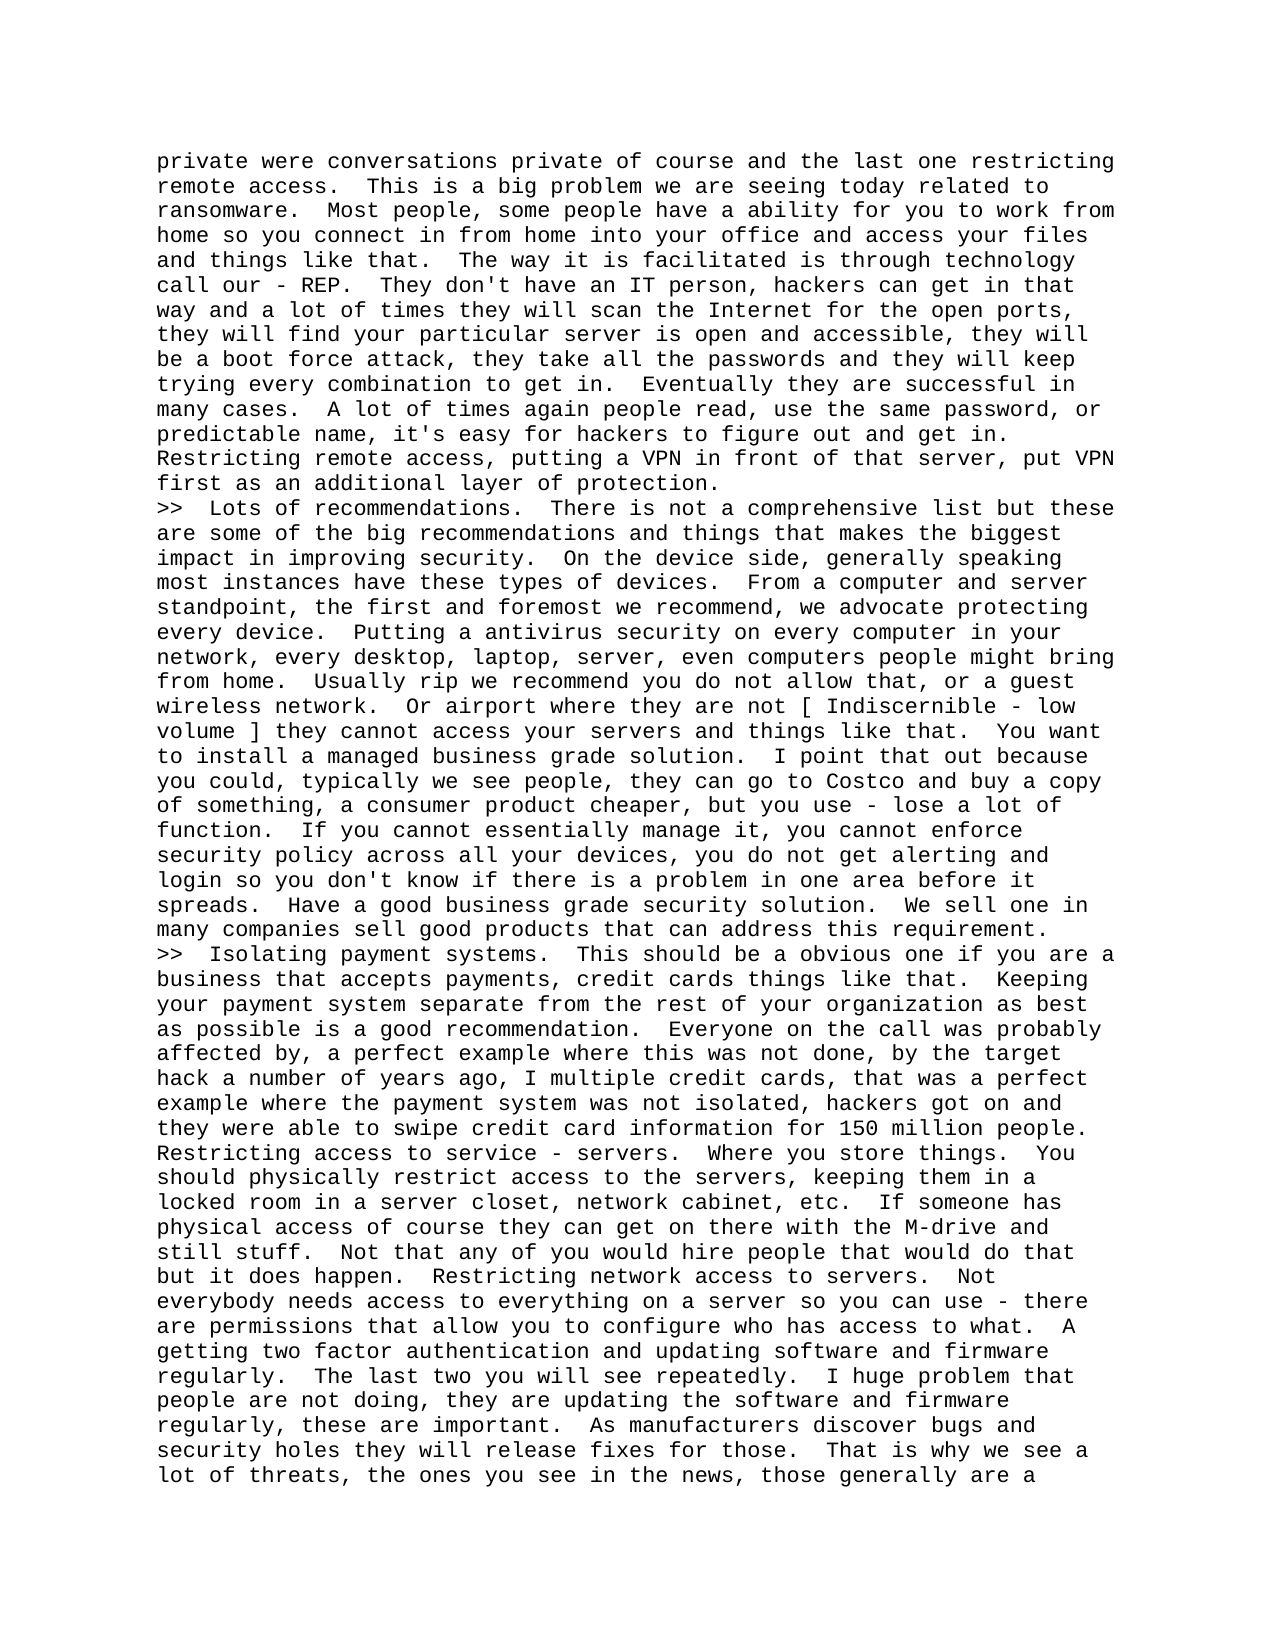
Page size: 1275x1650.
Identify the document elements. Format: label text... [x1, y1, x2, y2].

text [156, 943, 1118, 1489]
text >> Lots of recommendations. There is not a comprehensive list but these are some of the big recommendations and things that makes the biggest impact in improving security. On the device side, generally speaking most instances have these types of devices. From a computer and server standpoint, the first and foremost we recommend, we advocate protecting every device. Putting a antivirus security on every computer in your network, every desktop, laptop, server, even computers people might bring from home. Usually rip we recommend you do not allow that, or a guest wireless network. Or airport where they are not [ Indiscernible - low volume ] they cannot access your servers and things like that. You want to install a managed business grade solution. I point that out because you could, typically we see people, they can go to Costco and buy a copy of something, a consumer product cheaper, but you use - lose a lot of function. If you cannot essentially manage it, you cannot enforce security policy across all your devices, you do not get alerting and login so you don't know if there is a problem in one area before it spreads. Have a good business grade security solution. We sell one in many companies sell good products that can address this requirement. [156, 497, 1118, 943]
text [156, 150, 1118, 497]
